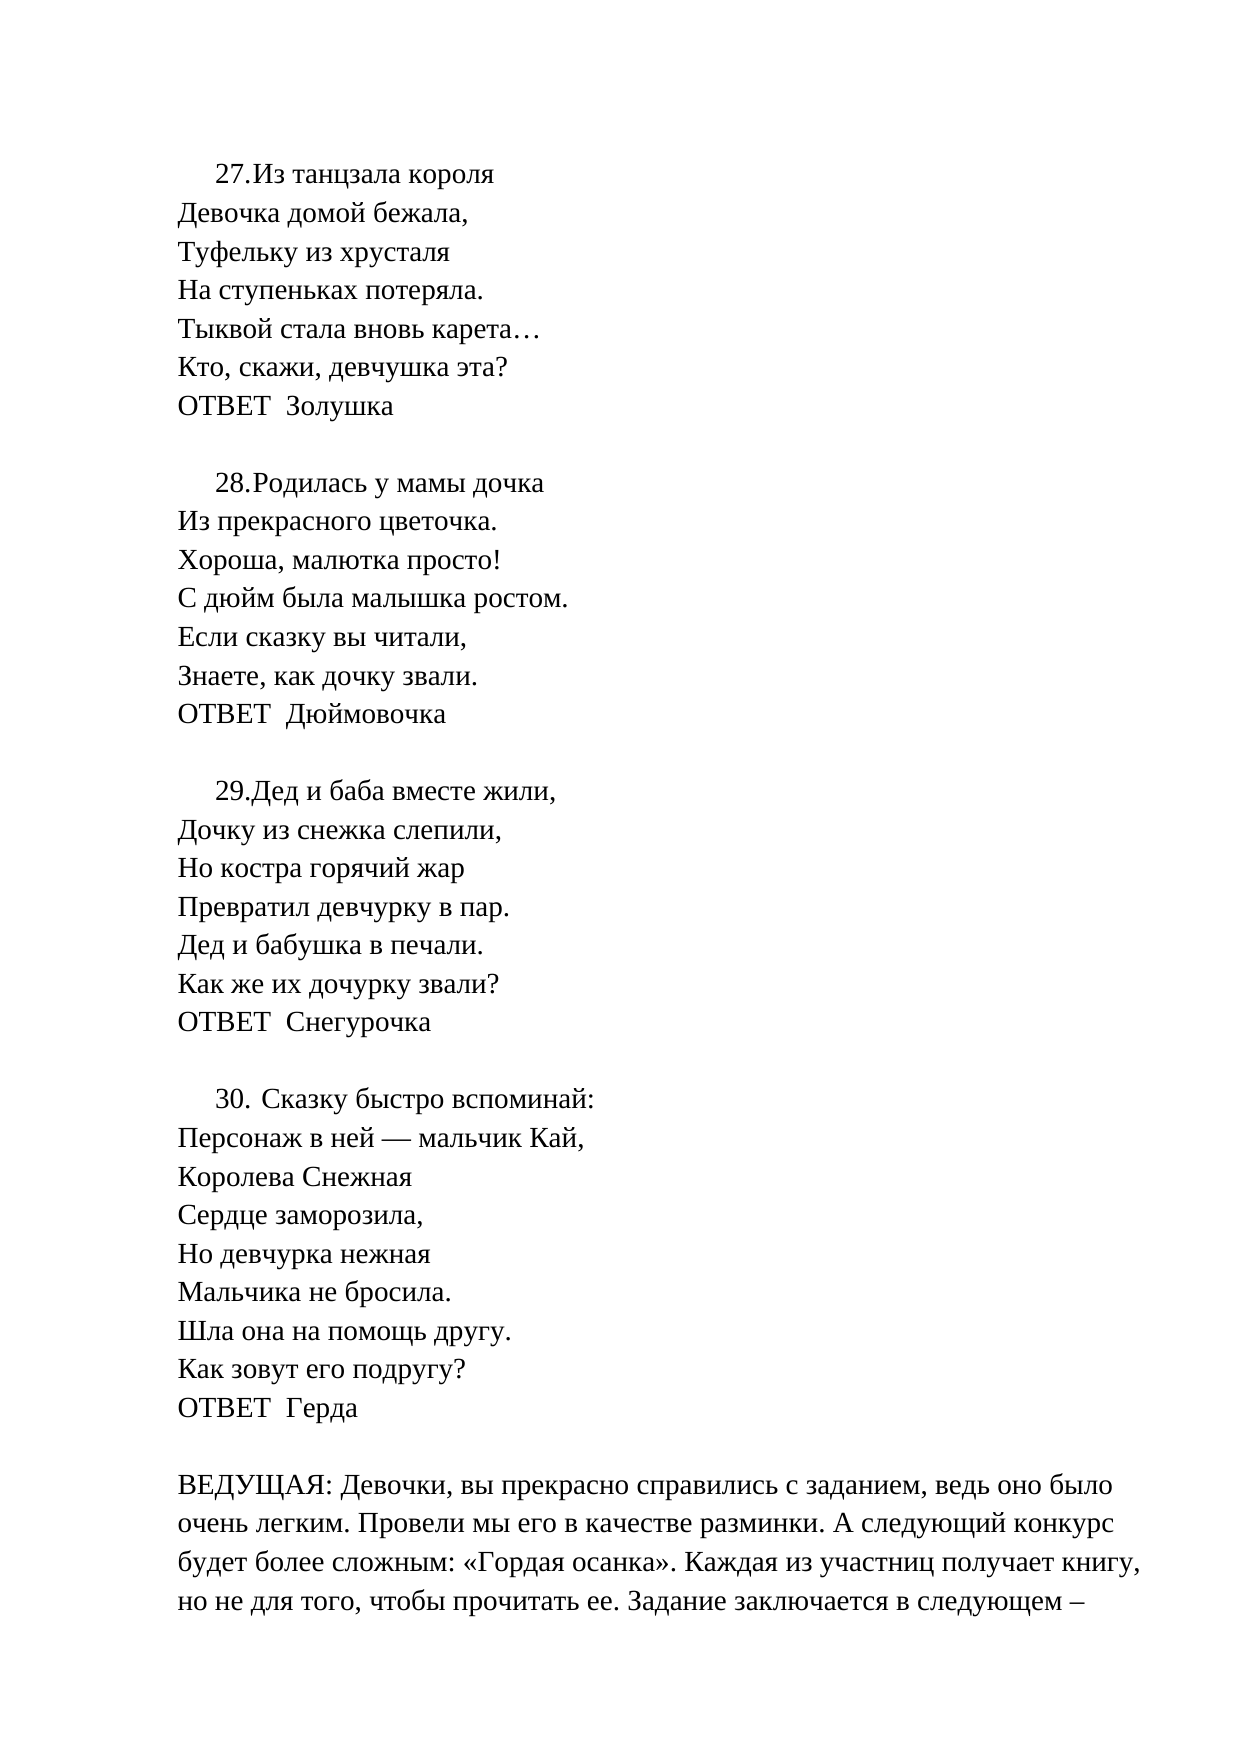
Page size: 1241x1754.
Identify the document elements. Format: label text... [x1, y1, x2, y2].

text Если сказку вы читали, [177, 619, 1152, 653]
list Сказку быстро вспоминай: [215, 1082, 1152, 1115]
text Из прекрасного цветочка. [177, 503, 1152, 537]
text Мальчика не бросила. [177, 1274, 1152, 1308]
text 29.Дед и баба вместе жили, [215, 773, 1152, 807]
list Из танцзала короля [215, 157, 1152, 190]
text Сердце заморозила, [177, 1197, 1152, 1231]
text Тыквой стала вновь карета… [177, 311, 1152, 344]
text Превратил девчурку в пар. [177, 889, 1152, 922]
text Туфельку из хрусталя [177, 234, 1152, 267]
text Хороша, малютка просто! [177, 542, 1152, 576]
text ОТВЕТ Золушка [177, 388, 1152, 421]
text Но девчурка нежная [177, 1236, 1152, 1269]
text Как же их дочурку звали? [177, 966, 1152, 999]
list Родилась у мамы дочка [215, 465, 1152, 498]
text Девочка домой бежала, [177, 195, 1152, 229]
text Дед и бабушка в печали. [177, 927, 1152, 961]
text Дочку из снежка слепили, [177, 812, 1152, 845]
text Но костра горячий жар [177, 850, 1152, 884]
text Знаете, как дочку звали. [177, 658, 1152, 691]
text Персонаж в ней — мальчик Кай, [177, 1120, 1152, 1154]
text ОТВЕТ Дюймовочка [177, 696, 1152, 730]
text На ступеньках потеряла. [177, 272, 1152, 306]
text С дюйм была малышка ростом. [177, 581, 1152, 614]
text ОТВЕТ Герда [177, 1390, 1152, 1423]
text ОТВЕТ Снегурочка [177, 1004, 1152, 1038]
text Королева Снежная [177, 1159, 1152, 1192]
text Как зовут его подругу? [177, 1351, 1152, 1385]
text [177, 1467, 1152, 1616]
text Шла она на помощь другу. [177, 1313, 1152, 1346]
text Кто, скажи, девчушка эта? [177, 349, 1152, 383]
